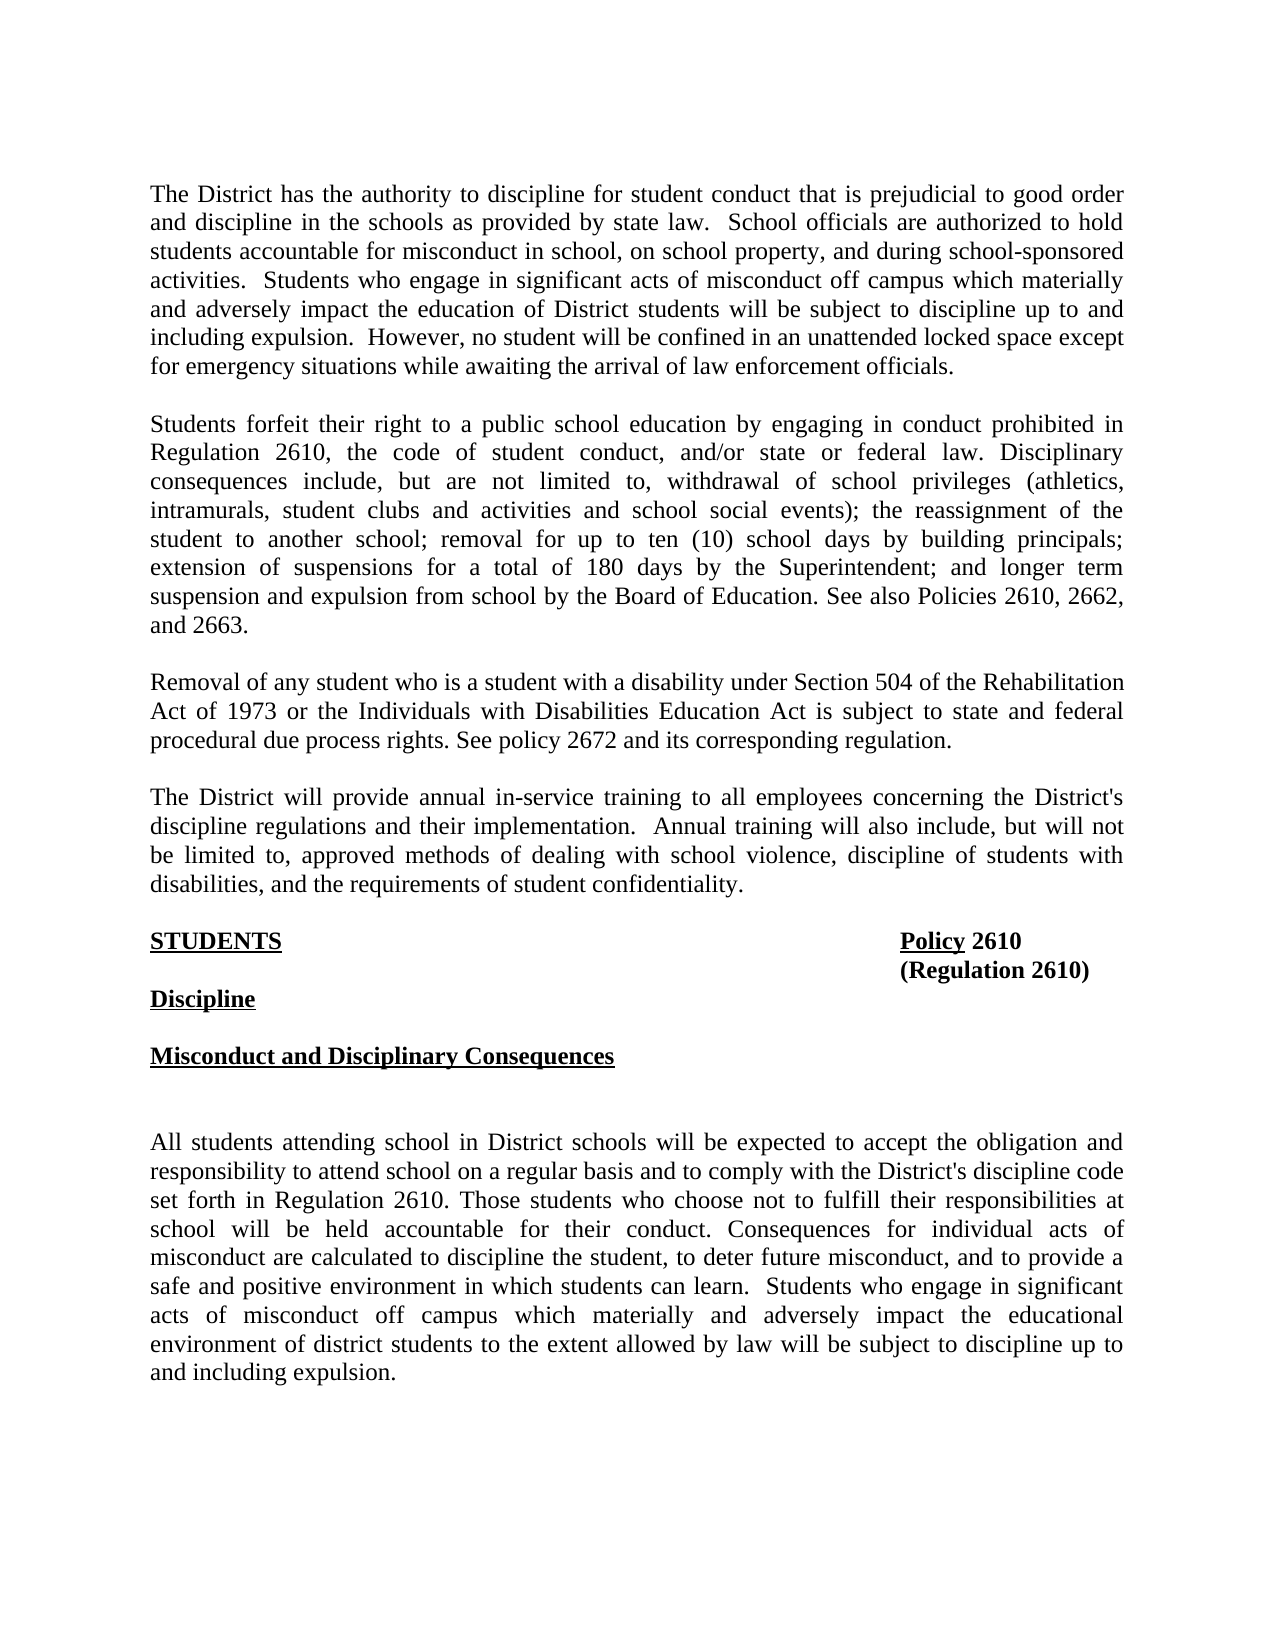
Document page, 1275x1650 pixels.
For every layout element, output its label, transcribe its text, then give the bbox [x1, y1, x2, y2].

text Students forfeit their right to a public school education by engaging in conduct prohibited in Regulation 2610, the code of student conduct, and/or state or federal law. Disciplinary consequences include, but are not limited to, withdrawal of school privileges (athletics, intramurals, student clubs and activities and school social events); the reassignment of the student to another school; removal for up to ten (10) school days by building principals; extension of suspensions for a total of 180 days by the Superintendent; and longer term suspension and expulsion from school by the Board of Education. See also Policies 2610, 2662, and 2663. [150, 409, 1125, 639]
text Misconduct and Disciplinary Consequences [150, 1041, 1125, 1070]
text The District will provide annual in-service training to all employees concerning the District's discipline regulations and their implementation. Annual training will also include, but will not be limited to, approved methods of dealing with school violence, discipline of students with disabilities, and the requirements of student confidentiality. [150, 782, 1125, 897]
text The District has the authority to discipline for student conduct that is prejudicial to good order and discipline in the schools as provided by state law. School officials are authorized to hold students accountable for misconduct in school, on school property, and during school-sponsored activities. Students who engage in significant acts of misconduct off campus which materially and adversely impact the education of District students will be subject to discipline up to and including expulsion. However, no student will be confined in an unattended locked space except for emergency situations while awaiting the arrival of law enforcement officials. [150, 179, 1125, 380]
text Discipline [150, 984, 1125, 1012]
text All students attending school in District schools will be expected to accept the obligation and responsibility to attend school on a regular basis and to comply with the District's discipline code set forth in Regulation 2610. Those students who choose not to fulfill their responsibilities at school will be held accountable for their conduct. Consequences for individual acts of misconduct are calculated to discipline the student, to deter future misconduct, and to provide a safe and positive environment in which students can learn. Students who engage in significant acts of misconduct off campus which materially and adversely impact the educational environment of district students to the extent allowed by law will be subject to discipline up to and including expulsion. [150, 1127, 1125, 1386]
text (Regulation 2610) [150, 955, 1125, 984]
text STUDENTS Policy 2610 [150, 926, 1125, 955]
text Removal of any student who is a student with a disability under Section 504 of the Rehabilitation Act of 1973 or the Individuals with Disabilities Education Act is subject to state and federal procedural due process rights. See policy 2672 and its corresponding regulation. [150, 667, 1125, 754]
